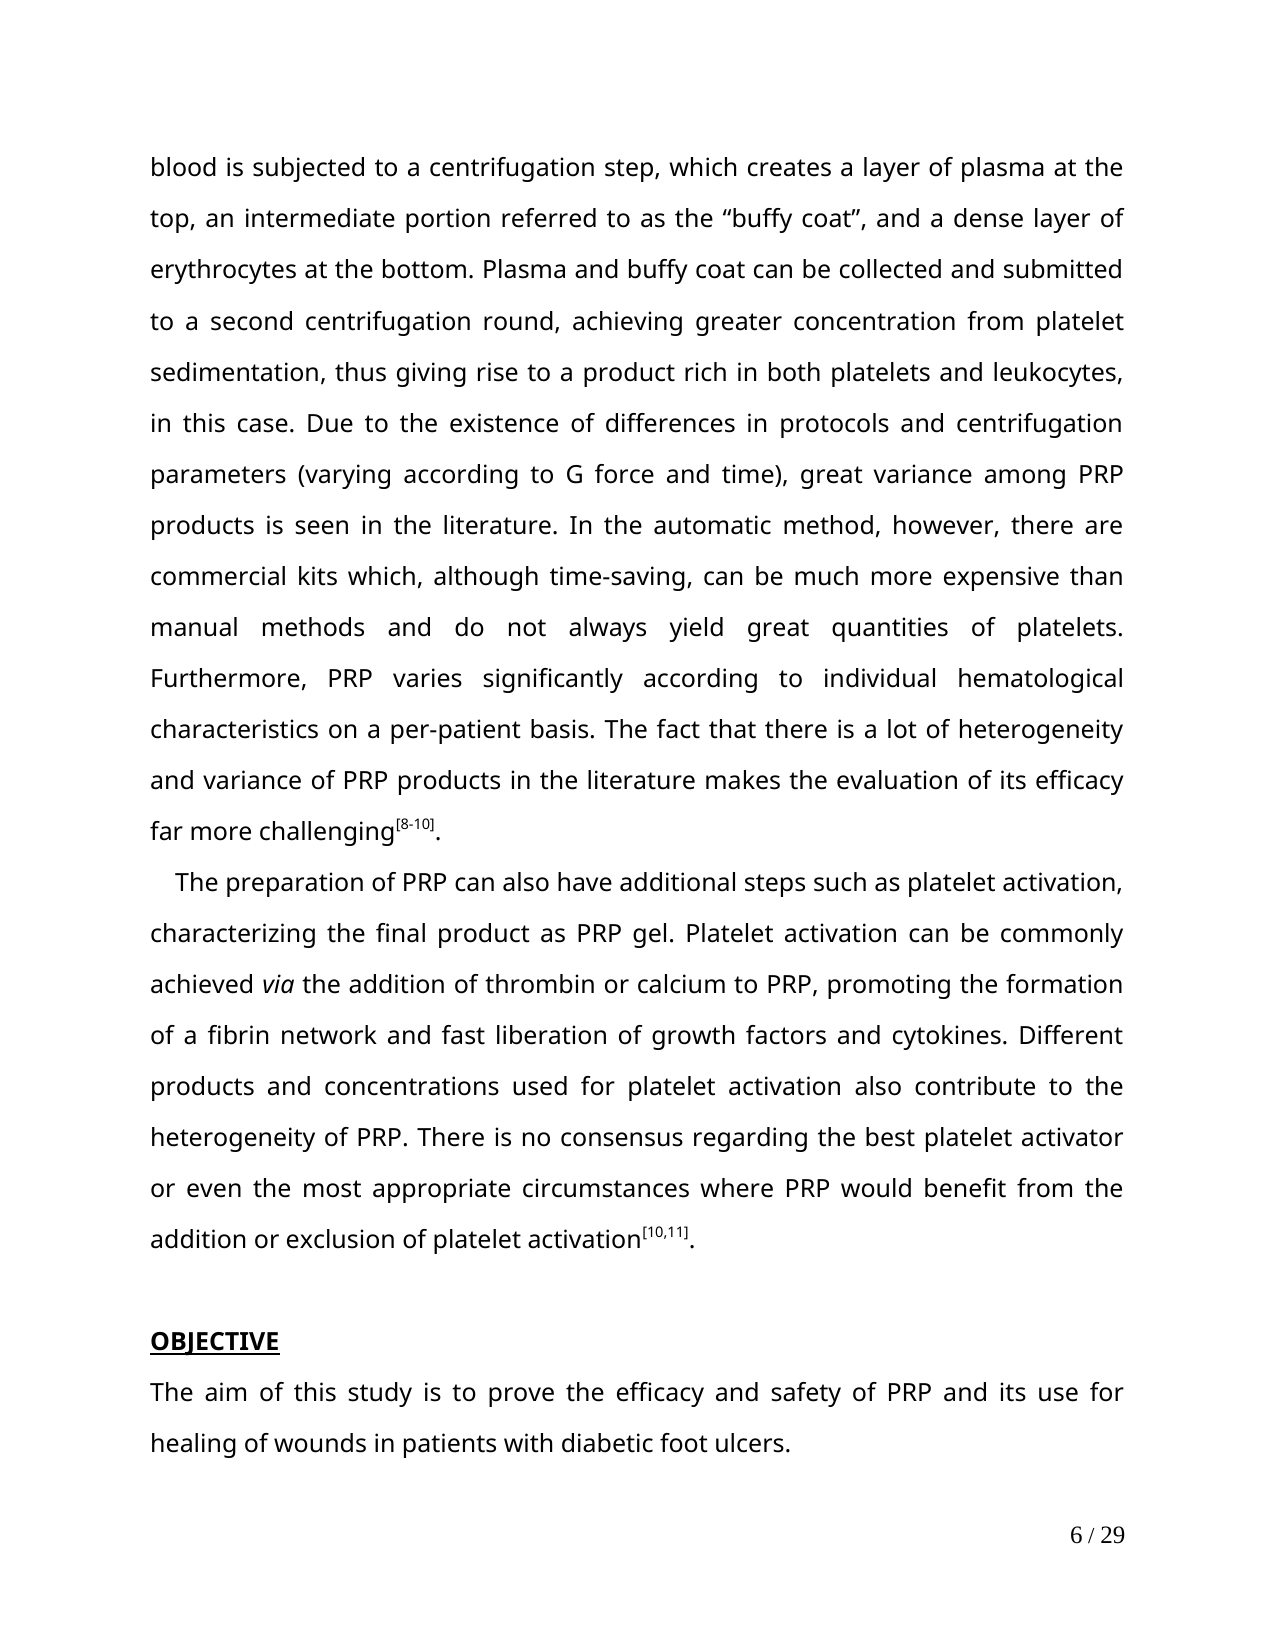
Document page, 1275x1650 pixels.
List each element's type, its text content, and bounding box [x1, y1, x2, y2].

text OBJECTIVE [150, 1324, 1125, 1358]
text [150, 150, 1125, 848]
text The preparation of PRP can also have additional steps such as platelet activation, characterizing the final product as PRP gel. Platelet activation can be commonly achieved via the addition of thrombin or calcium to PRP, promoting the formation of a fibrin network and fast liberation of growth factors and cytokines. Different products and concentrations used for platelet activation also contribute to the heterogeneity of PRP. There is no consensus regarding the best platelet activator or even the most appropriate circumstances where PRP would benefit from the addition or exclusion of platelet activation[10,11]. [150, 864, 1125, 1256]
text The aim of this study is to prove the efficacy and safety of PRP and its use for healing of wounds in patients with diabetic foot ulcers. [150, 1375, 1125, 1460]
